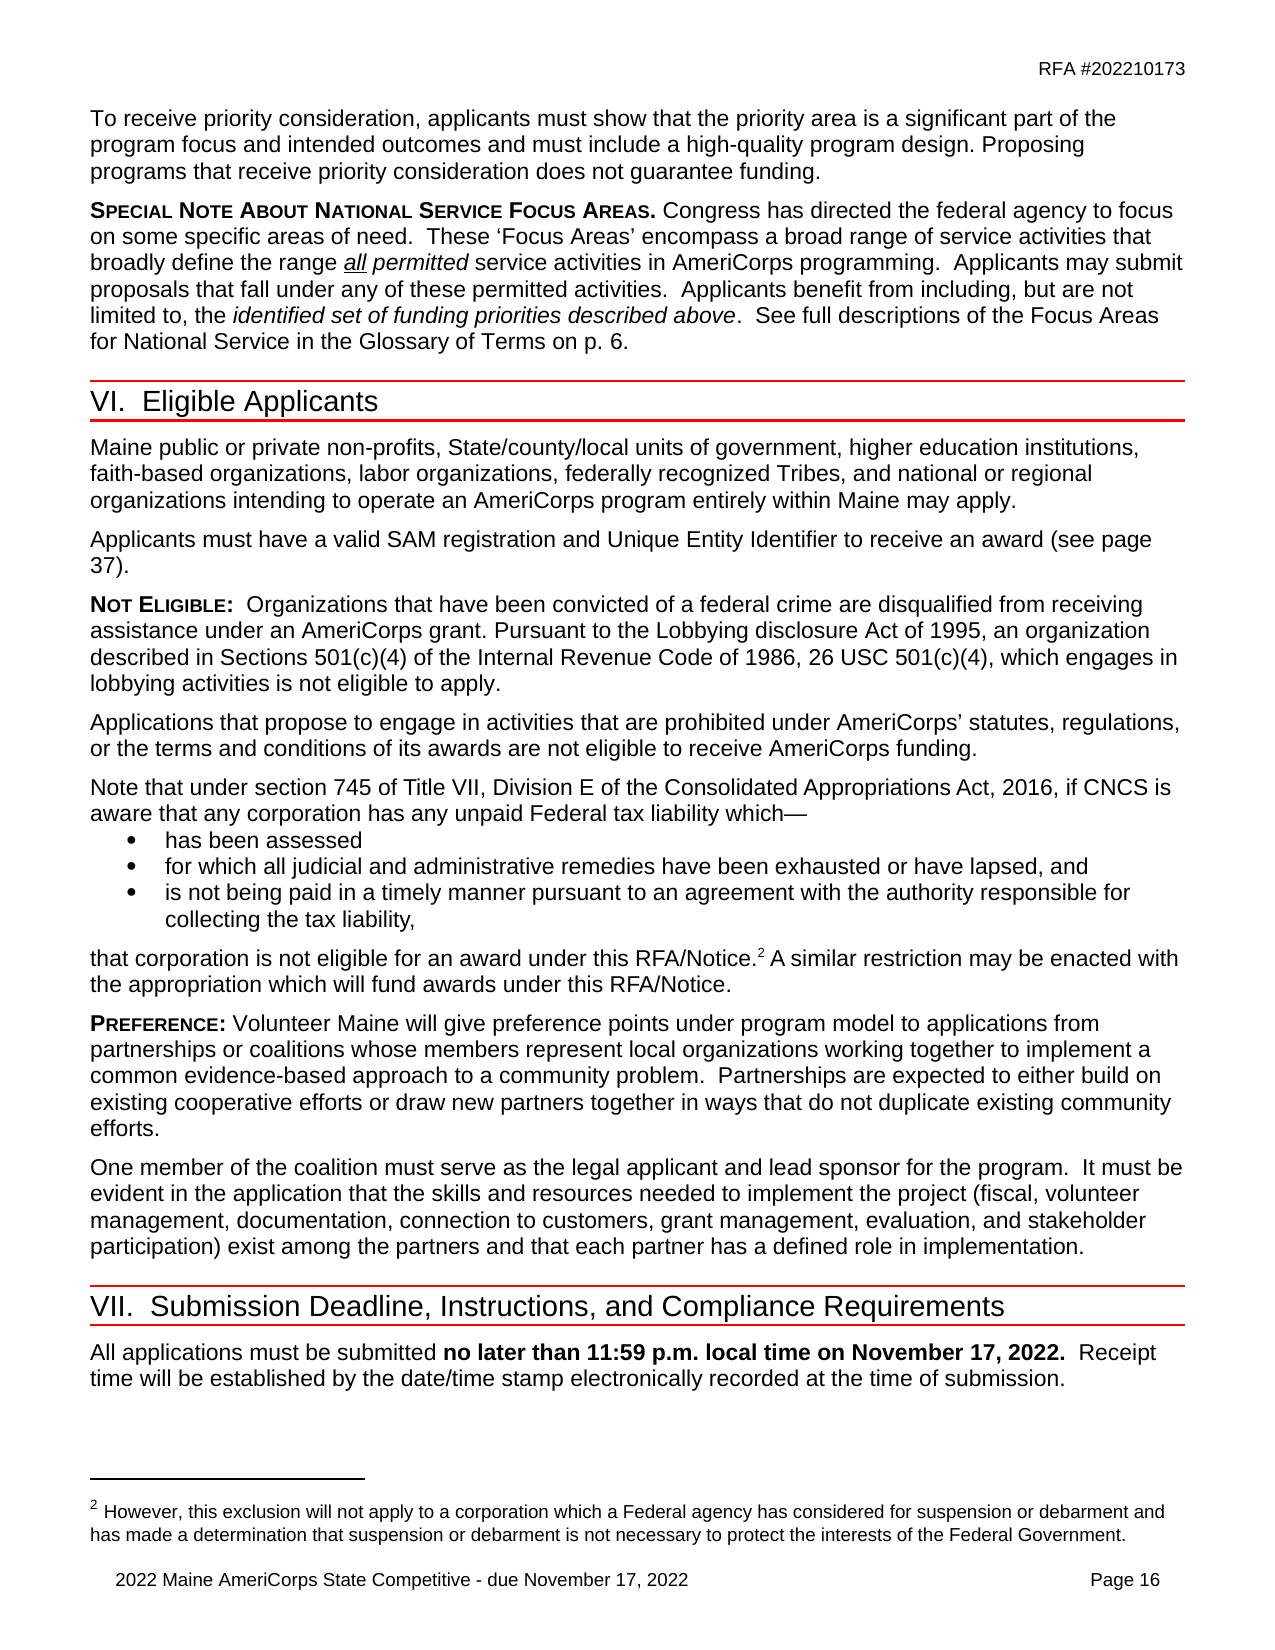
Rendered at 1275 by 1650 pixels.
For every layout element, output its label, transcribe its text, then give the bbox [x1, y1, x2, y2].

subtitle VII. Submission Deadline, Instructions, and Compliance Requirements [90, 1287, 1185, 1324]
text Note that under section 745 of Title VII, Division E of the Consolidated Appropriations Act, 2016, if CNCS is aware that any corporation has any unpaid Federal tax liability which— [90, 774, 1185, 827]
text Not Eligible: Organizations that have been convicted of a federal crime are disqualified from receiving assistance under an AmeriCorps grant. Pursuant to the Lobbying disclosure Act of 1995, an organization described in Sections 501(c)(4) of the Internal Revenue Code of 1986, 26 USC 501(c)(4), which engages in lobbying activities is not eligible to apply. [90, 591, 1185, 696]
text Applications that propose to engage in activities that are prohibited under AmeriCorps’ statutes, regulations, or the terms and conditions of its awards are not eligible to receive AmeriCorps funding. [90, 709, 1185, 761]
list has been assessed [127, 827, 1185, 853]
text that corporation is not eligible for an award under this RFA/Notice. A similar restriction may be enacted with the appropriation which will fund awards under this RFA/Notice. [90, 944, 1185, 997]
text All applications must be submitted no later than 11:59 p.m. local time on November 17, 2022. Receipt time will be established by the date/time stamp electronically recorded at the time of submission. [90, 1339, 1185, 1392]
text One member of the coalition must serve as the legal applicant and lead sponsor for the program. It must be evident in the application that the skills and resources needed to implement the project (fiscal, volunteer management, documentation, connection to customers, grant management, evaluation, and stakeholder participation) exist among the partners and that each partner has a defined role in implementation. [90, 1154, 1185, 1259]
text Maine public or private non-profits, State/county/local units of government, higher education institutions, faith-based organizations, labor organizations, federally recognized Tribes, and national or regional organizations intending to operate an AmeriCorps program entirely within Maine may apply. [90, 434, 1185, 513]
list is not being paid in a timely manner pursuant to an agreement with the authority responsible for collecting the tax liability, [127, 879, 1185, 932]
text Special Note About National Service Focus Areas. Congress has directed the federal agency to focus on some specific areas of need. These ‘Focus Areas’ encompass a broad range of service activities that broadly define the range all permitted service activities in AmeriCorps programming. Applicants may submit proposals that fall under any of these permitted activities. Applicants benefit from including, but are not limited to, the identified set of funding priorities described above. See full descriptions of the Focus Areas for National Service in the Glossary of Terms on p. 7. [90, 197, 1185, 355]
text Applicants must have a valid SAM registration and Unique Entity Identifier to receive an award (see page 37). [90, 526, 1185, 578]
subtitle VI. Eligible Applicants [90, 382, 1185, 419]
text Preference: Volunteer Maine will give preference points under program model to applications from partnerships or coalitions whose members represent local organizations working together to implement a common evidence-based approach to a community problem. Partnerships are expected to either build on existing cooperative efforts or draw new partners together in ways that do not duplicate existing community efforts. [90, 1010, 1185, 1142]
list for which all judicial and administrative remedies have been exhausted or have lapsed, and [127, 853, 1185, 879]
text To receive priority consideration, applicants must show that the priority area is a significant part of the program focus and intended outcomes and must include a high-quality program design. Proposing programs that receive priority consideration does not guarantee funding. [90, 105, 1185, 184]
